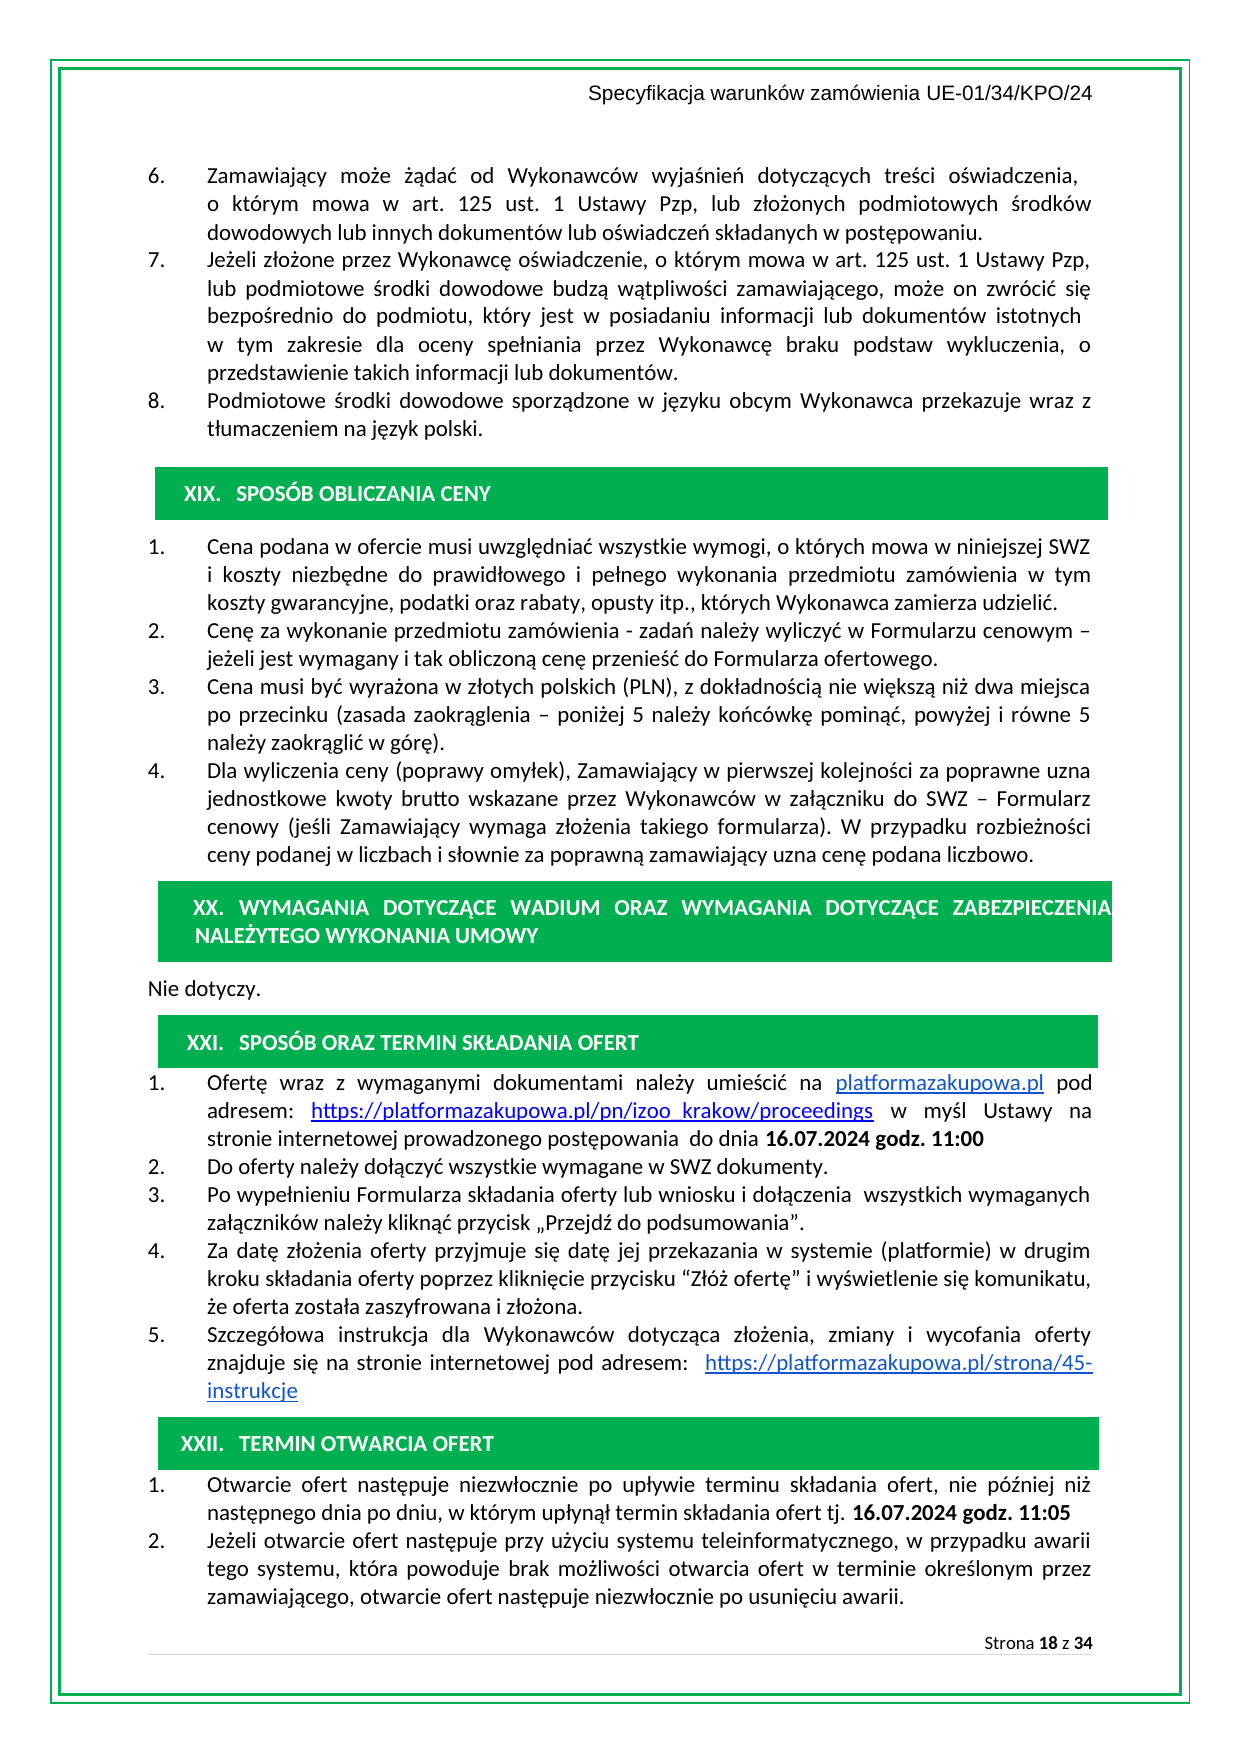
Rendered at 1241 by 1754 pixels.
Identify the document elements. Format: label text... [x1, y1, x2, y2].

list Otwarcie ofert następuje niezwłocznie po upływie terminu składania ofert, nie później niż następnego dnia po dniu, w którym upłynął termin składania ofert tj. 16.07.2024 godz. 11:05 [148, 1470, 1092, 1526]
list Cena musi być wyrażona w złotych polskich (PLN), z dokładnością nie większą niż dwa miejsca po przecinku (zasada zaokrąglenia – poniżej 5 należy końcówkę pominąć, powyżej i równe 5 należy zaokrąglić w górę). [148, 672, 1092, 756]
text Nie dotyczy. [148, 974, 1092, 1003]
list Dla wyliczenia ceny (poprawy omyłek), Zamawiający w pierwszej kolejności za poprawne uzna jednostkowe kwoty brutto wskazane przez Wykonawców w załączniku do SWZ – Formularz cenowy (jeśli Zamawiający wymaga złożenia takiego formularza). W przypadku rozbieżności ceny podanej w liczbach i słownie za poprawną zamawiający uzna cenę podana liczbowo. [148, 756, 1092, 868]
list Cenę za wykonanie przedmiotu zamówienia - zadań należy wyliczyć w Formularzu cenowym – jeżeli jest wymagany i tak obliczoną cenę przenieść do Formularza ofertowego. [148, 616, 1092, 672]
list Jeżeli otwarcie ofert następuje przy użyciu systemu teleinformatycznego, w przypadku awarii tego systemu, która powoduje brak możliwości otwarcia ofert w terminie określonym przez zamawiającego, otwarcie ofert następuje niezwłocznie po usunięciu awarii. [148, 1526, 1092, 1610]
list Zamawiający może żądać od Wykonawców wyjaśnień dotyczących treści oświadczenia, o którym mowa w art. 125 ust. 1 Ustawy Pzp, lub złożonych podmiotowych środków dowodowych lub innych dokumentów lub oświadczeń składanych w postępowaniu. [148, 162, 1092, 246]
table_header SPOSÓB ORAZ TERMIN SKŁADANIA OFERT [158, 1015, 1098, 1068]
list Jeżeli złożone przez Wykonawcę oświadczenie, o którym mowa w art. 125 ust. 1 Ustawy Pzp, lub podmiotowe środki dowodowe budzą wątpliwości zamawiającego, może on zwrócić się bezpośrednio do podmiotu, który jest w posiadaniu informacji lub dokumentów istotnych w tym zakresie dla oceny spełniania przez Wykonawcę braku podstaw wykluczenia, o przedstawienie takich informacji lub dokumentów. [148, 246, 1092, 386]
list Do oferty należy dołączyć wszystkie wymagane w SWZ dokumenty. [148, 1152, 1092, 1180]
list Cena podana w ofercie musi uwzględniać wszystkie wymogi, o których mowa w niniejszej SWZ i koszty niezbędne do prawidłowego i pełnego wykonania przedmiotu zamówienia w tym koszty gwarancyjne, podatki oraz rabaty, opusty itp., których Wykonawca zamierza udzielić. [148, 532, 1092, 616]
table_header TERMIN OTWARCIA OFERT [158, 1417, 1099, 1470]
list Po wypełnieniu Formularza składania oferty lub wniosku i dołączenia wszystkich wymaganych załączników należy kliknąć przycisk „Przejdź do podsumowania”. [148, 1180, 1092, 1236]
list Ofertę wraz z wymaganymi dokumentami należy umieścić na platformazakupowa.pl pod adresem: https://platformazakupowa.pl/pn/izoo_krakow/proceedings w myśl Ustawy na stronie internetowej prowadzonego postępowania do dnia 16.07.2024 godz. 11:00 [148, 1068, 1092, 1152]
list Szczegółowa instrukcja dla Wykonawców dotycząca złożenia, zmiany i wycofania oferty znajduje się na stronie internetowej pod adresem: https://platformazakupowa.pl/strona/45-instrukcje [148, 1320, 1092, 1404]
table_header WYMAGANIA DOTYCZĄCE WADIUM ORAZ WYMAGANIA DOTYCZĄCE ZABEZPIECZENIA NALEŻYTEGO WYKONANIA UMOWY [158, 881, 1112, 962]
list Za datę złożenia oferty przyjmuje się datę jej przekazania w systemie (platformie) w drugim kroku składania oferty poprzez kliknięcie przycisku “Złóż ofertę” i wyświetlenie się komunikatu, że oferta została zaszyfrowana i złożona. [148, 1236, 1092, 1320]
table_header SPOSÓB OBLICZANIA CENY [155, 467, 1108, 520]
list Podmiotowe środki dowodowe sporządzone w języku obcym Wykonawca przekazuje wraz z tłumaczeniem na język polski. [148, 386, 1092, 442]
